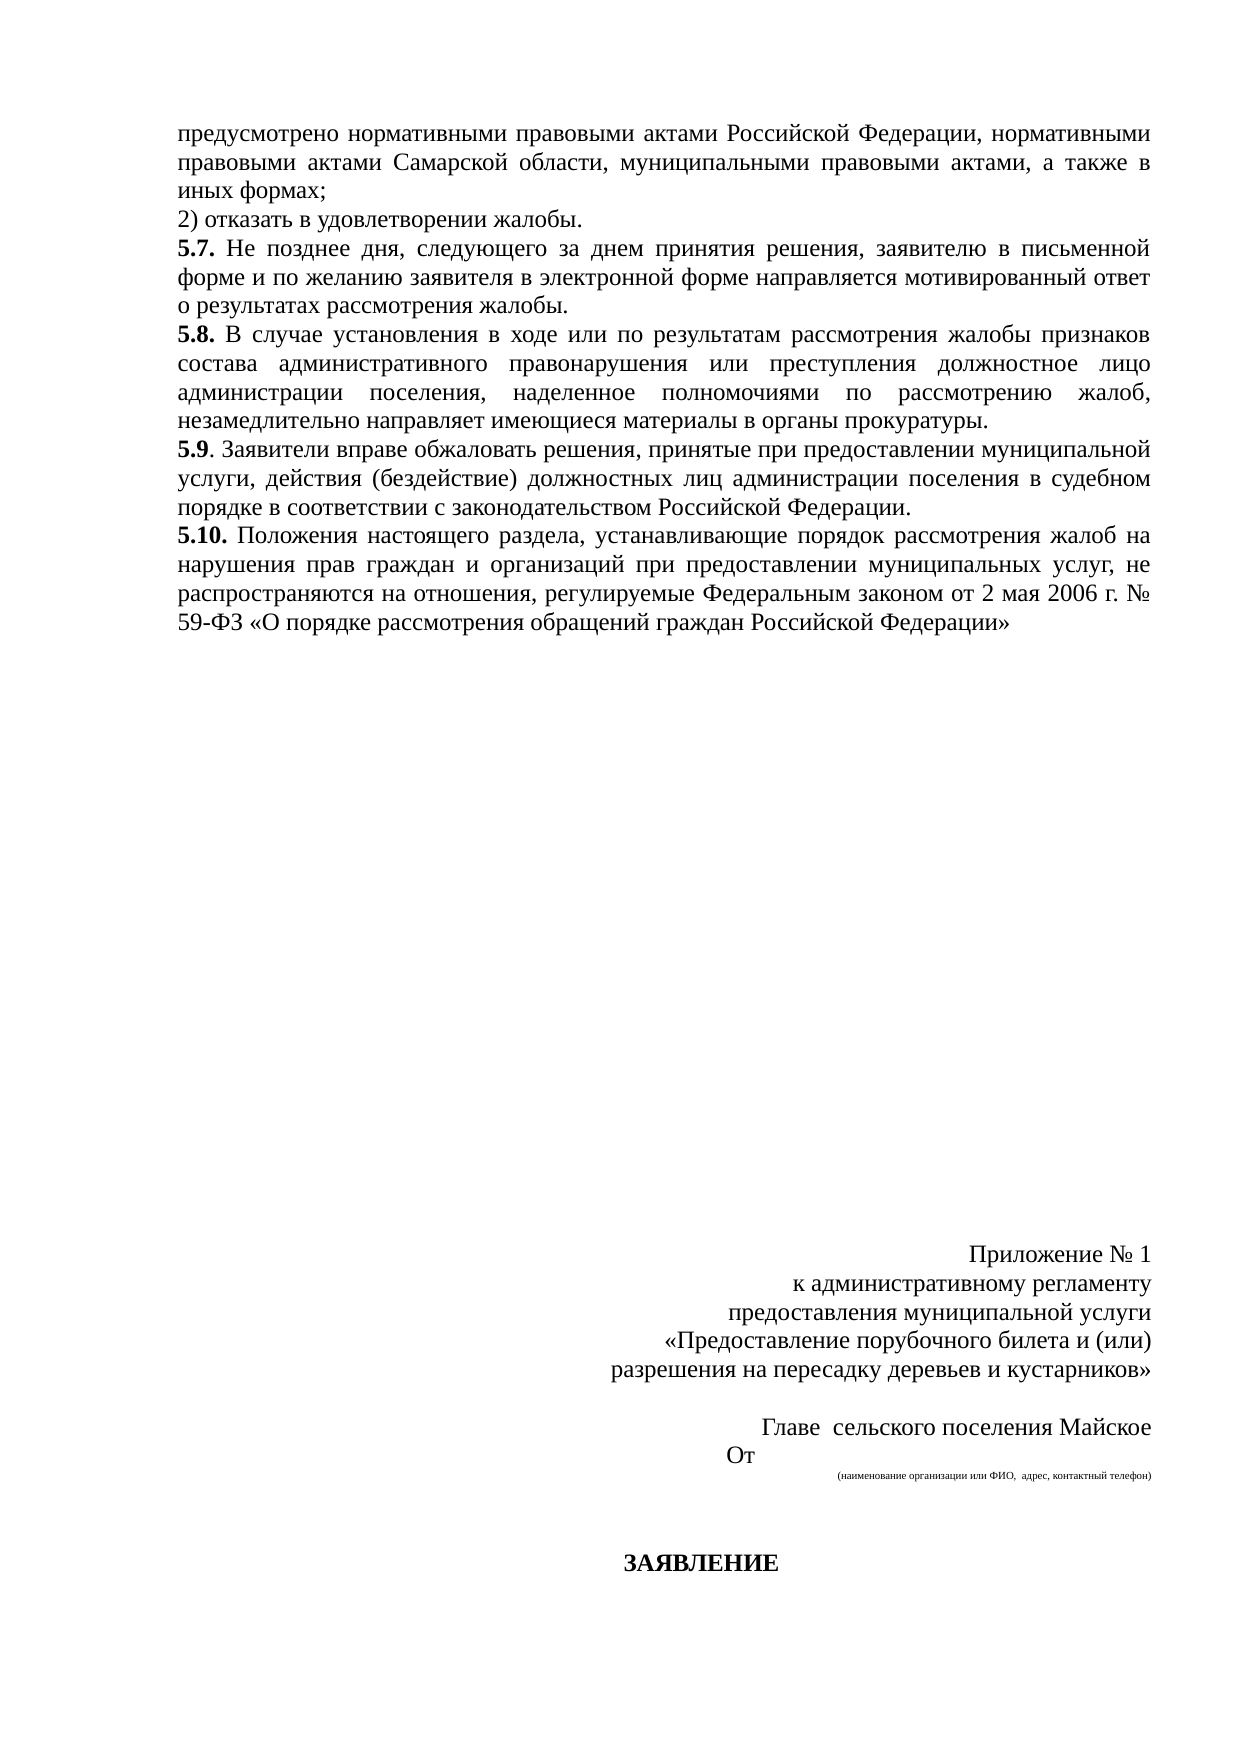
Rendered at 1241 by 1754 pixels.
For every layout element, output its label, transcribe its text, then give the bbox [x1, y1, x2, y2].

text ЗАЯВЛЕНИЕ [251, 1548, 1152, 1577]
text «Предоставление порубочного билета и (или) [251, 1326, 1152, 1354]
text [177, 118, 1152, 204]
text 5.8. В случае установления в ходе или по результатам рассмотрения жалобы признаков состава административного правонарушения или преступления должностное лицо администрации поселения, наделенное полномочиями по рассмотрению жалоб, незамедлительно направляет имеющиеся материалы в органы прокуратуры. [177, 319, 1152, 434]
text От [251, 1441, 1152, 1469]
text 5.7. Не позднее дня, следующего за днем принятия решения, заявителю в письменной форме и по желанию заявителя в электронной форме направляется мотивированный ответ о результатах рассмотрения жалобы. [177, 233, 1152, 319]
text (наименование организации или ФИО, адрес, контактный телефон) [251, 1469, 1152, 1491]
text 5.9. Заявители вправе обжаловать решения, принятые при предоставлении муниципальной услуги, действия (бездействие) должностных лиц администрации поселения в судебном порядке в соответствии с законодательством Российской Федерации. [177, 434, 1152, 521]
text Главе сельского поселения Майское [251, 1412, 1152, 1441]
text предоставления муниципальной услуги [251, 1297, 1152, 1326]
text 2) отказать в удовлетворении жалобы. [177, 204, 1152, 233]
text разрешения на пересадку деревьев и кустарников» [251, 1354, 1152, 1383]
text 5.10. Положения настоящего раздела, устанавливающие порядок рассмотрения жалоб на нарушения прав граждан и организаций при предоставлении муниципальных услуг, не распространяются на отношения, регулируемые Федеральным законом от 2 мая 2006 г. № 59-ФЗ «О порядке рассмотрения обращений граждан Российской Федерации» [177, 521, 1152, 636]
text Приложение № 1 [177, 1239, 1152, 1268]
text к административному регламенту [251, 1268, 1152, 1297]
